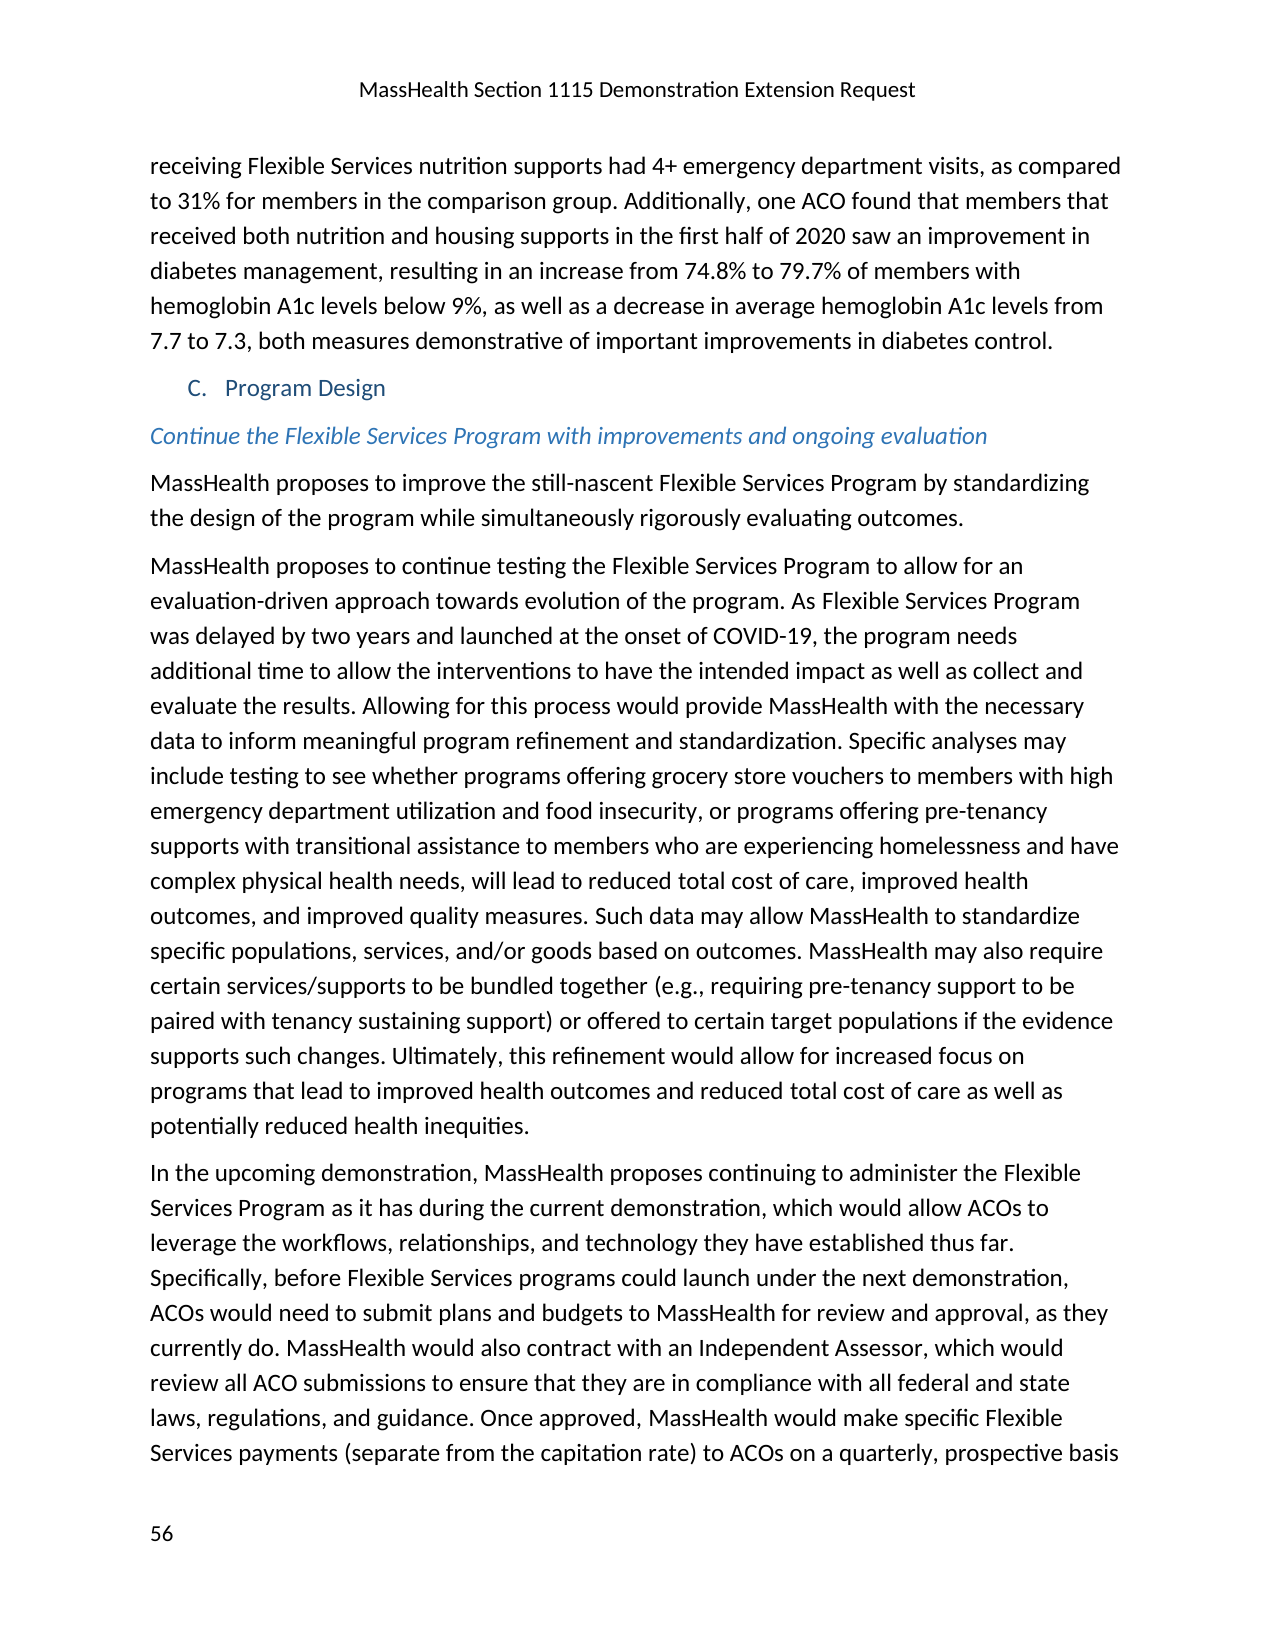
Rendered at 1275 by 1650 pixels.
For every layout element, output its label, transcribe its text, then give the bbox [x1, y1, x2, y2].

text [150, 150, 1125, 356]
subtitle Continue the Flexible Services Program with improvements and ongoing evaluation [150, 420, 1125, 451]
text MassHealth proposes to continue testing the Flexible Services Program to allow for an evaluation-driven approach towards evolution of the program. As Flexible Services Program was delayed by two years and launched at the onset of COVID-19, the program needs additional time to allow the interventions to have the intended impact as well as collect and evaluate the results. Allowing for this process would provide MassHealth with the necessary data to inform meaningful program refinement and standardization. Specific analyses may include testing to see whether programs offering grocery store vouchers to members with high emergency department utilization and food insecurity, or programs offering pre-tenancy supports with transitional assistance to members who are experiencing homelessness and have complex physical health needs, will lead to reduced total cost of care, improved health outcomes, and improved quality measures. Such data may allow MassHealth to standardize specific populations, services, and/or goods based on outcomes. MassHealth may also require certain services/supports to be bundled together (e.g., requiring pre-tenancy support to be paired with tenancy sustaining support) or offered to certain target populations if the evidence supports such changes. Ultimately, this refinement would allow for increased focus on programs that lead to improved health outcomes and reduced total cost of care as well as potentially reduced health inequities. [150, 550, 1125, 1141]
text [150, 1157, 1125, 1468]
subtitle Program Design [187, 372, 1125, 403]
text MassHealth proposes to improve the still-nascent Flexible Services Program by standardizing the design of the program while simultaneously rigorously evaluating outcomes. [150, 467, 1125, 533]
